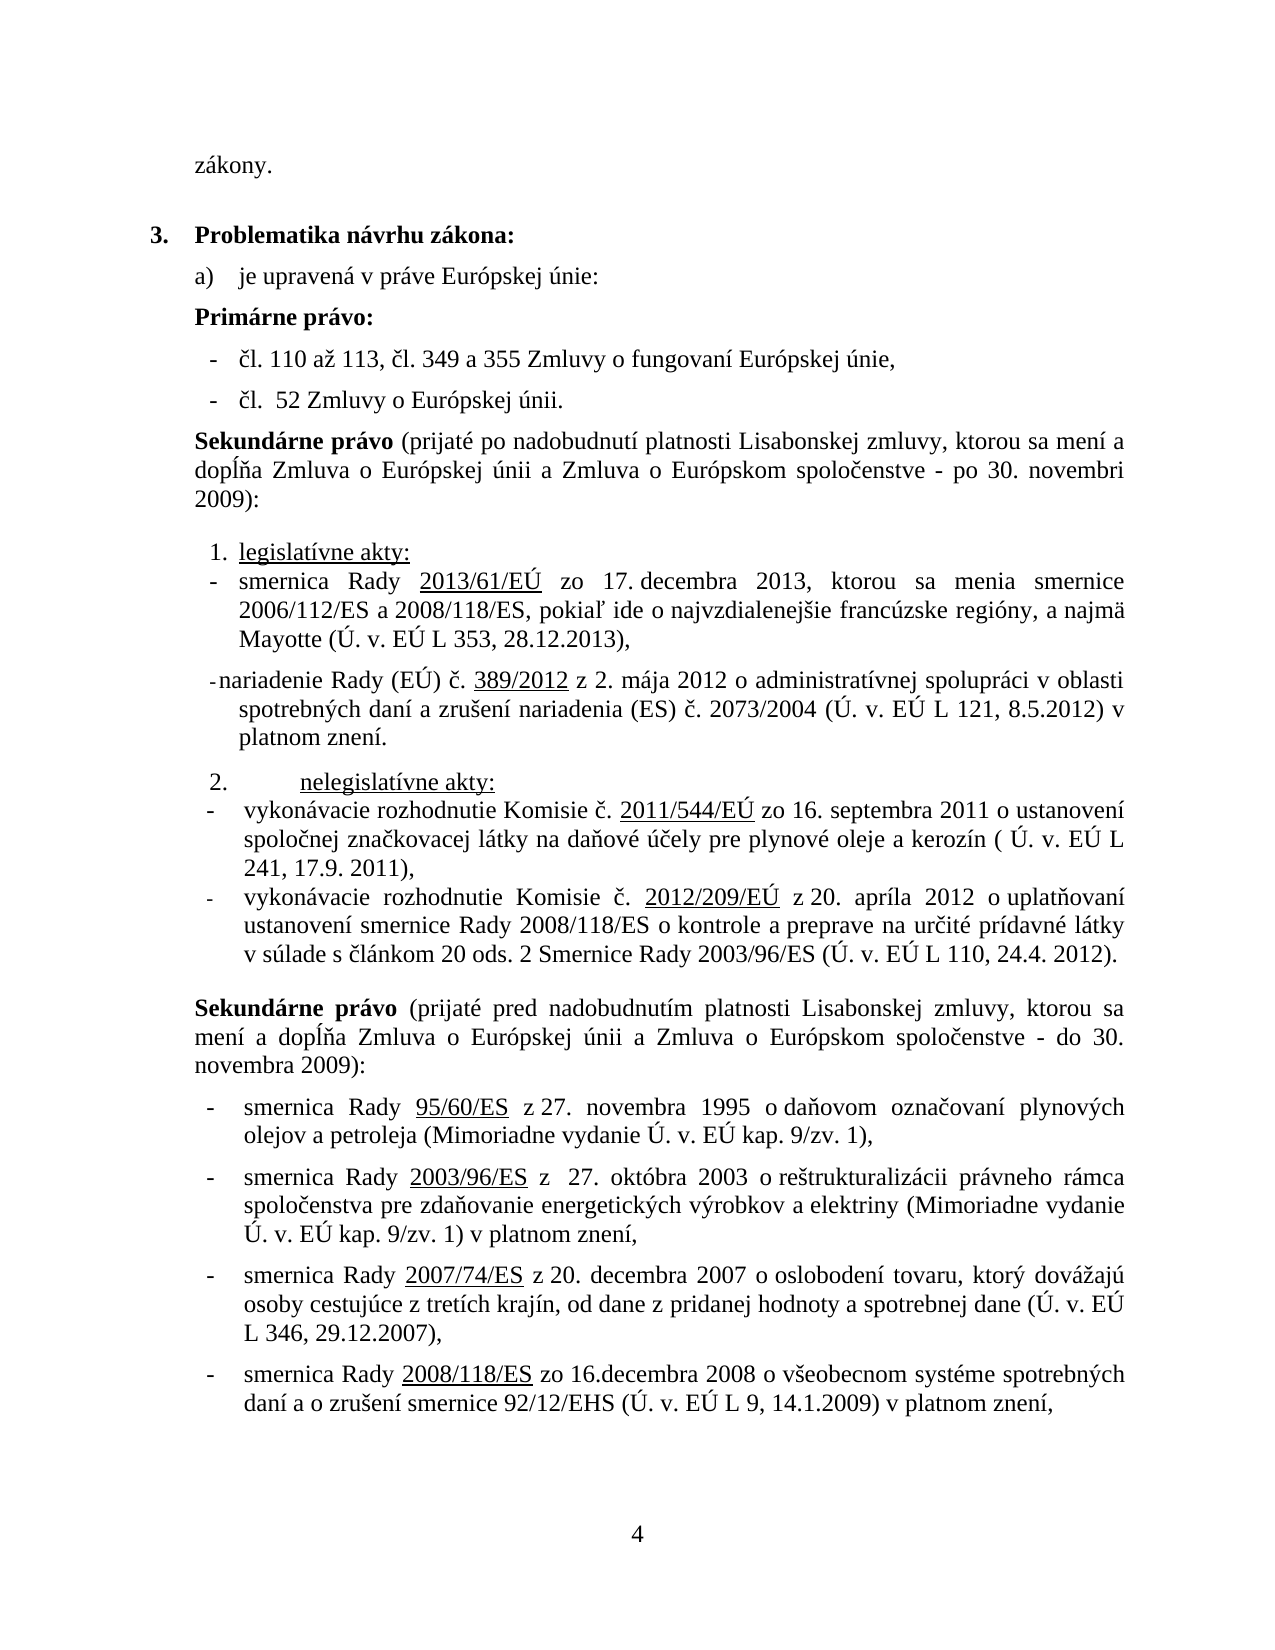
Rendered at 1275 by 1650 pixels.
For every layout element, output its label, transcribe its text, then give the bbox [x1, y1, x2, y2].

list smernica Rady 2008/118/ES zo 16.decembra 2008 o všeobecnom systéme spotrebných daní a o zrušení smernice 92/12/EHS (Ú. v. EÚ L 9, 14.1.2009) v platnom znení, [206, 1359, 1125, 1417]
list Problematika návrhu zákona: [150, 220, 1125, 249]
list čl. 110 až 113, čl. 349 a 355 Zmluvy o fungovaní Európskej únie, [209, 344, 1125, 372]
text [194, 150, 1125, 179]
text Sekundárne právo (prijaté po nadobudnutí platnosti Lisabonskej zmluvy, ktorou sa mení a dopĺňa Zmluva o Európskej únii a Zmluva o Európskom spoločenstve - po 30. novembri 2009): [194, 426, 1125, 512]
list nariadenie Rady (EÚ) č. 389/2012 z 2. mája 2012 o administratívnej spolupráci v oblasti spotrebných daní a zrušení nariadenia (ES) č. 2073/2004 (Ú. v. EÚ L 121, 8.5.2012) v platnom znení. [209, 665, 1125, 751]
list čl. 52 Zmluvy o Európskej únii. [209, 385, 1125, 414]
list vykonávacie rozhodnutie Komisie č. 2011/544/EÚ zo 16. septembra 2011 o ustanovení spoločnej značkovacej látky na daňové účely pre plynové oleje a kerozín ( Ú. v. EÚ L 241, 17.9. 2011), [206, 796, 1125, 882]
list smernica Rady 2007/74/ES z 20. decembra 2007 o oslobodení tovaru, ktorý dovážajú osoby cestujúce z tretích krajín, od dane z pridanej hodnoty a spotrebnej dane (Ú. v. EÚ L 346, 29.12.2007), [206, 1261, 1125, 1347]
list je upravená v práve Európskej únie: [194, 261, 1125, 290]
list smernica Rady 2003/96/ES z 27. októbra 2003 o reštrukturalizácii právneho rámca spoločenstva pre zdaňovanie energetických výrobkov a elektriny (Mimoriadne vydanie Ú. v. EÚ kap. 9/zv. 1) v platnom znení, [206, 1162, 1125, 1248]
text Primárne právo: [194, 302, 1125, 331]
text - smernica Rady 2013/61/EÚ zo 17. decembra 2013, ktorou sa menia smernice 2006/112/ES a 2008/118/ES, pokiaľ ide o najvzdialenejšie francúzske regióny, a najmä Mayotte (Ú. v. EÚ L 353, 28.12.2013), [209, 566, 1125, 652]
text Sekundárne právo (prijaté pred nadobudnutím platnosti Lisabonskej zmluvy, ktorou sa mení a dopĺňa Zmluva o Európskej únii a Zmluva o Európskom spoločenstve - do 30. novembra 2009): [194, 993, 1125, 1079]
list smernica Rady 95/60/ES z 27. novembra 1995 o daňovom označovaní plynových olejov a petroleja (Mimoriadne vydanie Ú. v. EÚ kap. 9/zv. 1), [206, 1092, 1125, 1149]
list vykonávacie rozhodnutie Komisie č. 2012/209/EÚ z 20. apríla 2012 o uplatňovaní ustanovení smernice Rady 2008/118/ES o kontrole a preprave na určité prídavné látky v súlade s článkom 20 ods. 2 Smernice Rady 2003/96/ES (Ú. v. EÚ L 110, 24.4. 2012). [206, 882, 1125, 968]
list legislatívne akty: [209, 537, 1125, 566]
list nelegislatívne akty: [209, 767, 1122, 796]
